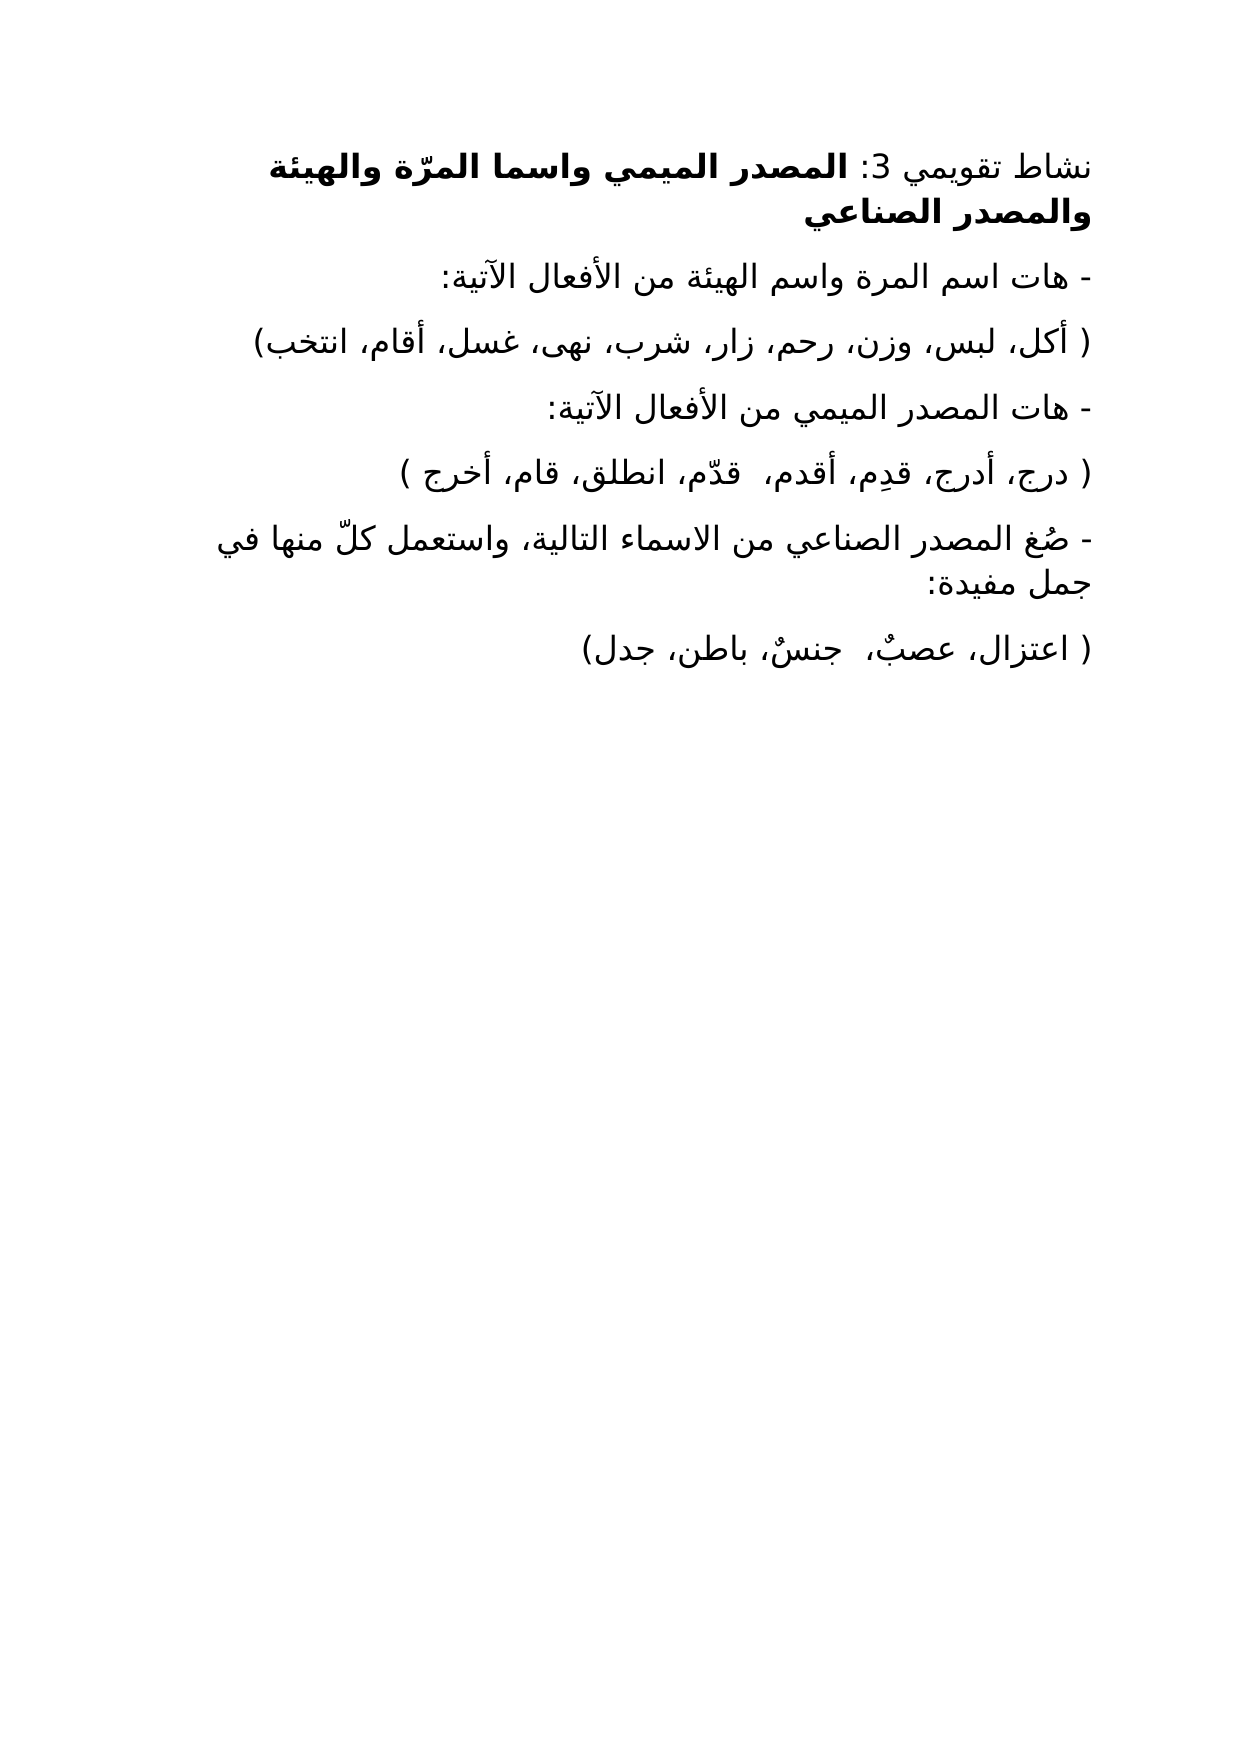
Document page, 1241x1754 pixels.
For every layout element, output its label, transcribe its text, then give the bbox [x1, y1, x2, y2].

text - هات اسم المرة واسم الهيئة من الأفعال الآتية: [148, 258, 1093, 296]
text - صُغ المصدر الصناعي من الاسماء التالية، واستعمل كلّ منها في جمل مفيدة: [148, 519, 1093, 603]
text - هات المصدر الميمي من الأفعال الآتية: [148, 388, 1093, 427]
text ( أكل، لبس، وزن، رحم، زار، شرب، نهى، غسل، أقام، انتخب) [148, 323, 1093, 362]
text ( اعتزال، عصبٌ، جنسٌ، باطن، جدل) [148, 629, 1093, 668]
text نشاط تقويمي 3: المصدر الميمي واسما المرّة والهيئة والمصدر الصناعي [148, 148, 1093, 231]
text ( درج، أدرج، قدِم، أقدم، قدّم، انطلق، قام، أخرج ) [148, 454, 1093, 493]
